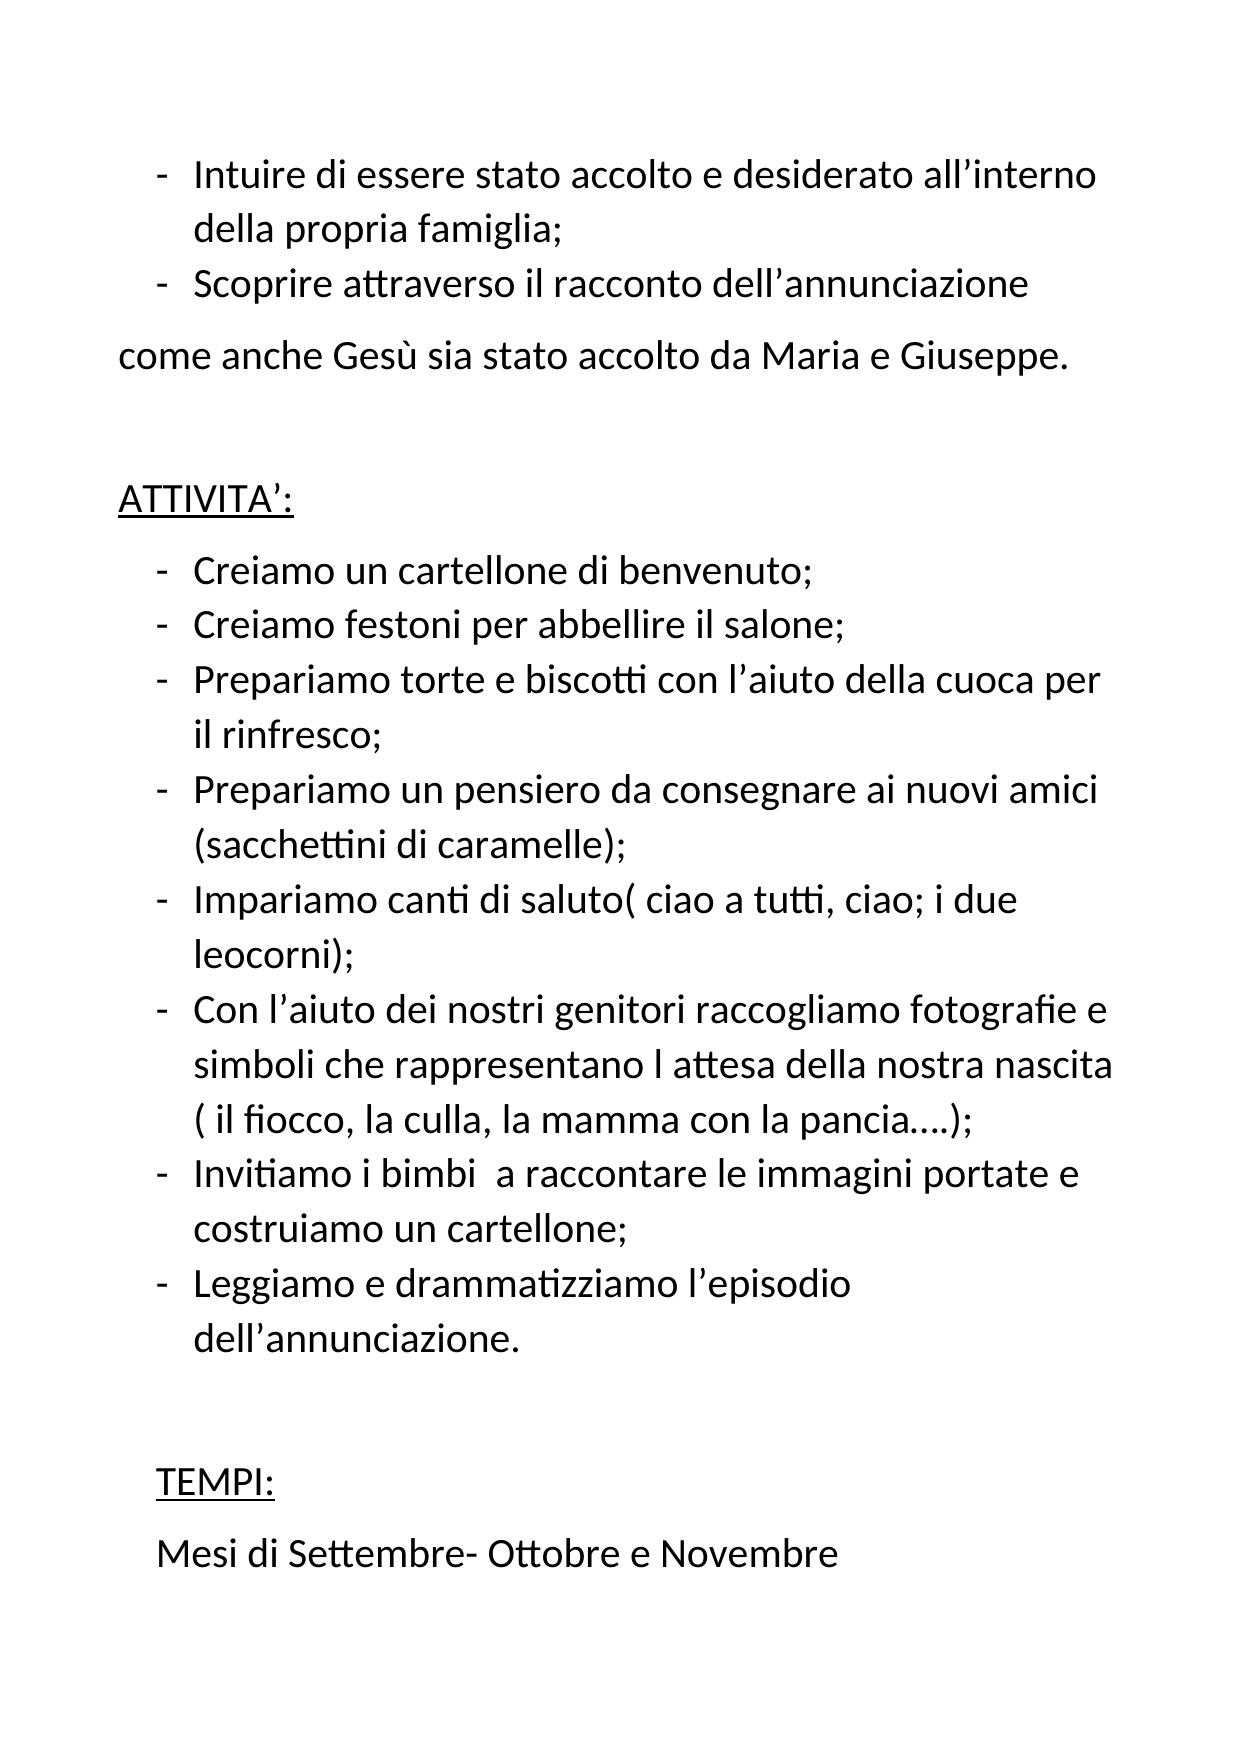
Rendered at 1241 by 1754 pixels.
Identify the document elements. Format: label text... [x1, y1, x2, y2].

text TEMPI: [156, 1455, 1122, 1506]
list Intuire di essere stato accolto e desiderato all’interno della propria famiglia; [156, 148, 1122, 253]
list Scoprire attraverso il racconto dell’annunciazione [156, 257, 1122, 308]
list Impariamo canti di saluto( ciao a tutti, ciao; i due leocorni); [156, 873, 1122, 979]
list Creiamo festoni per abbellire il salone; [156, 598, 1122, 649]
list Invitiamo i bimbi a raccontare le immagini portate e costruiamo un cartellone; [156, 1147, 1122, 1253]
list Creiamo un cartellone di benvenuto; [156, 544, 1122, 594]
text ATTIVITA’: [118, 472, 1122, 523]
list Prepariamo un pensiero da consegnare ai nuovi amici (sacchettini di caramelle); [156, 763, 1122, 869]
text come anche Gesù sia stato accolto da Maria e Giuseppe. [118, 329, 1122, 380]
list Con l’aiuto dei nostri genitori raccogliamo fotografie e simboli che rappresentano l attesa della nostra nascita ( il fiocco, la culla, la mamma con la pancia….); [156, 983, 1122, 1143]
list Prepariamo torte e biscotti con l’aiuto della cuoca per il rinfresco; [156, 653, 1122, 759]
text Mesi di Settembre- Ottobre e Novembre [156, 1527, 1122, 1578]
list Leggiamo e drammatizziamo l’episodio dell’annunciazione. [156, 1257, 1122, 1363]
